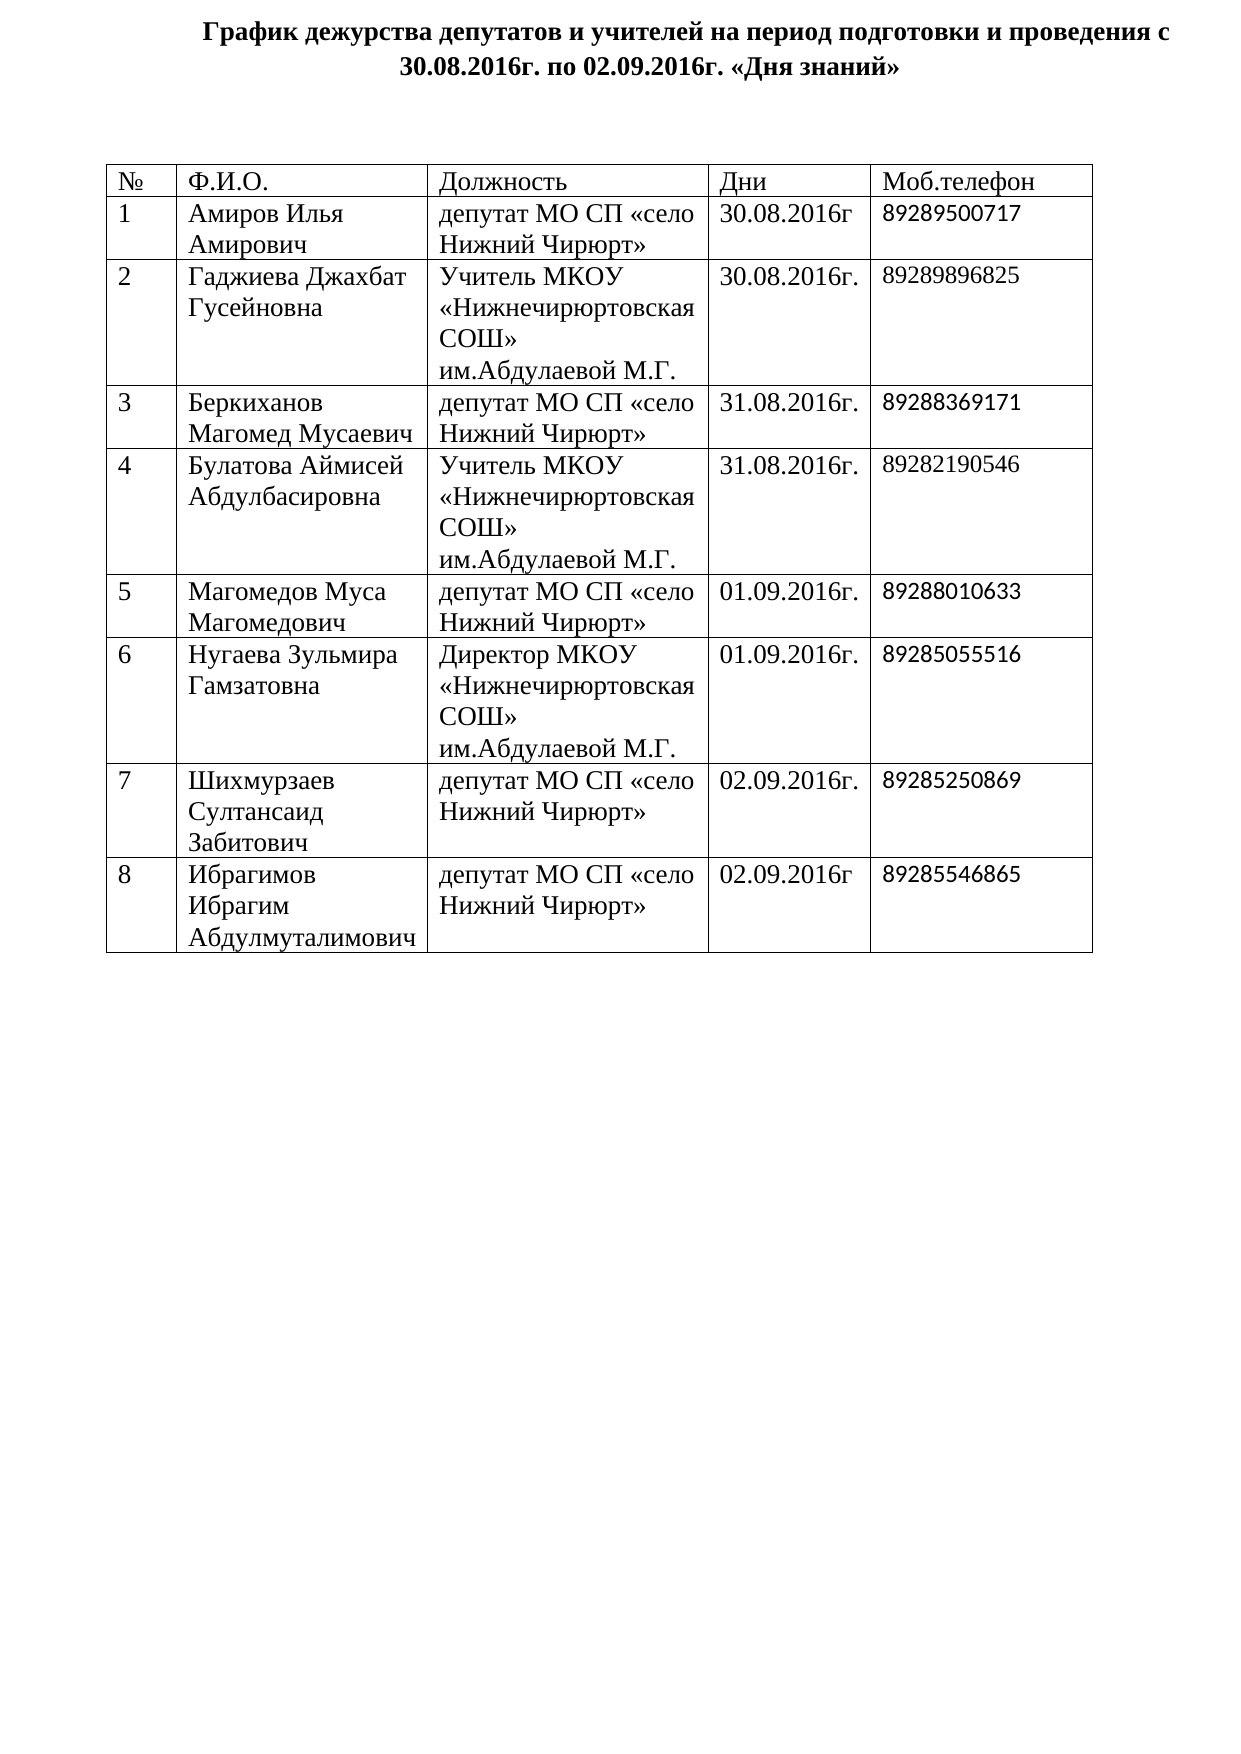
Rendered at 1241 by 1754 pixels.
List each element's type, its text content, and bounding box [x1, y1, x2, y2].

table_cell депутат МО СП «село Нижний Чирюрт» [428, 386, 708, 448]
table_cell 89288369171 [871, 386, 1092, 448]
table_cell 8 [107, 858, 176, 952]
table_cell Магомедов Муса Магомедович [177, 575, 427, 637]
table_cell 2 [107, 260, 176, 385]
table_header Дни [709, 165, 870, 196]
table_header Моб.телефон [871, 165, 1092, 196]
table_cell 01.09.2016г. [709, 575, 870, 637]
table_cell Беркиханов Магомед Мусаевич [177, 386, 427, 448]
table_cell Учитель МКОУ «Нижнечирюртовская СОШ» им.Абдулаевой М.Г. [428, 260, 708, 385]
text График дежурства депутатов и учителей на период подготовки и проведения с 30.08.2016г. по 02.09.2016г. «Дня знаний» [118, 15, 1181, 82]
table_cell депутат МО СП «село Нижний Чирюрт» [428, 764, 708, 857]
table_header № [107, 165, 176, 196]
table_cell 30.08.2016г [709, 197, 870, 259]
table_cell 31.08.2016г. [709, 386, 870, 448]
table_cell 01.09.2016г. [709, 638, 870, 763]
table_cell депутат МО СП «село Нижний Чирюрт» [428, 858, 708, 952]
table_cell депутат МО СП «село Нижний Чирюрт» [428, 197, 708, 259]
table_cell депутат МО СП «село Нижний Чирюрт» [428, 575, 708, 637]
table_header Должность [428, 165, 708, 196]
table_cell 89285250869 [871, 764, 1092, 857]
table_cell 5 [107, 575, 176, 637]
table_cell Директор МКОУ «Нижнечирюртовская СОШ» им.Абдулаевой М.Г. [428, 638, 708, 763]
table_cell 89288010633 [871, 575, 1092, 637]
table_header Ф.И.О. [177, 165, 427, 196]
table_cell 4 [107, 449, 176, 574]
table_cell 30.08.2016г. [709, 260, 870, 385]
table_cell 1 [107, 197, 176, 259]
table_cell 89282190546 [871, 449, 1092, 574]
table_cell 02.09.2016г. [709, 764, 870, 857]
table_cell Булатова Аймисей Абдулбасировна [177, 449, 427, 574]
table_cell Амиров Илья Амирович [177, 197, 427, 259]
table_cell Нугаева Зульмира Гамзатовна [177, 638, 427, 763]
table_cell 89285546865 [871, 858, 1092, 952]
table_cell 7 [107, 764, 176, 857]
table_cell Ибрагимов Ибрагим Абдулмуталимович [177, 858, 427, 952]
table_cell 3 [107, 386, 176, 448]
table_cell 31.08.2016г. [709, 449, 870, 574]
table_cell 89285055516 [871, 638, 1092, 763]
table_cell 89289500717 [871, 197, 1092, 259]
table_cell Учитель МКОУ «Нижнечирюртовская СОШ» им.Абдулаевой М.Г. [428, 449, 708, 574]
table_cell 6 [107, 638, 176, 763]
table_cell 89289896825 [871, 260, 1092, 385]
table_cell 02.09.2016г [709, 858, 870, 952]
table_cell Гаджиева Джахбат Гусейновна [177, 260, 427, 385]
table_cell Шихмурзаев Султансаид Забитович [177, 764, 427, 857]
